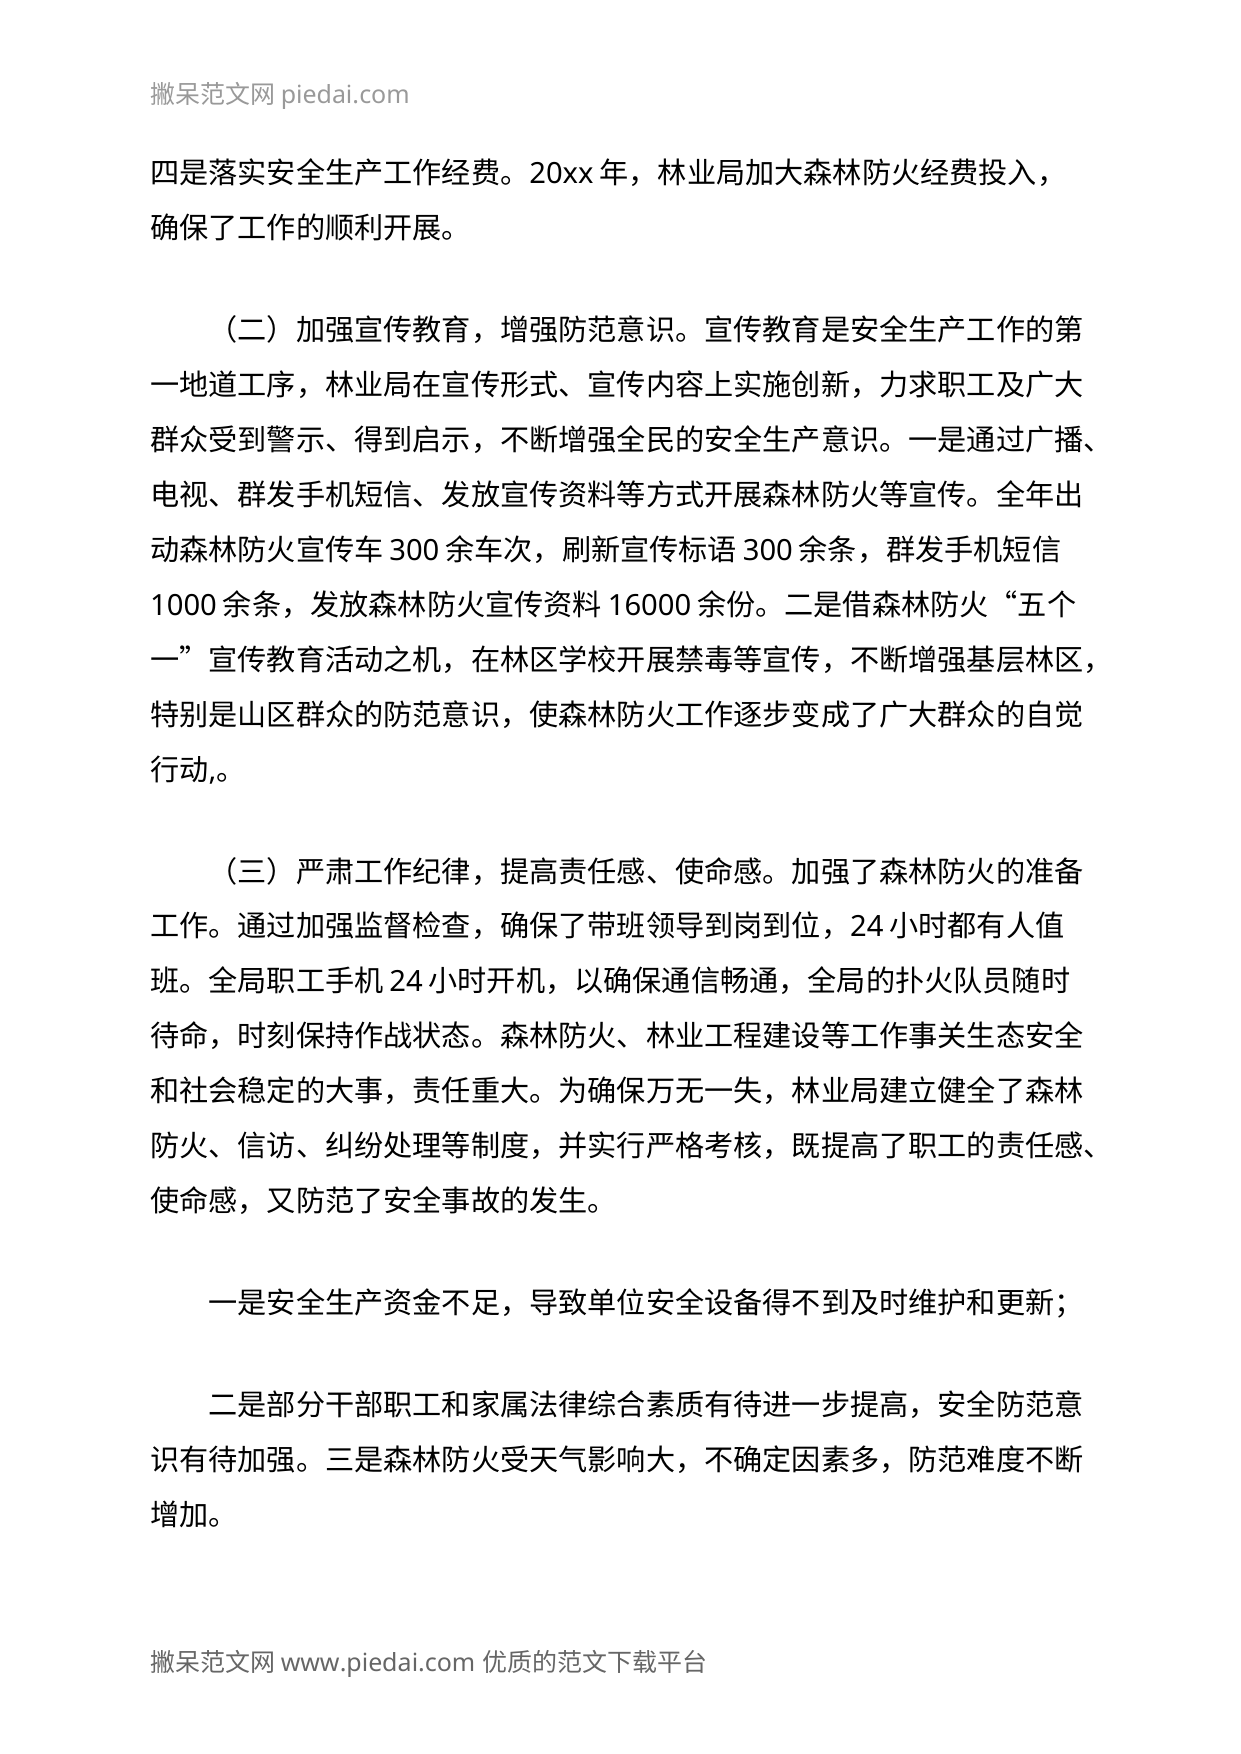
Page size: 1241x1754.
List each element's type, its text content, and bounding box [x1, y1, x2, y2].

text （二）加强宣传教育，增强防范意识。宣传教育是安全生产工作的第一地道工序，林业局在宣传形式、宣传内容上实施创新，力求职工及广大群众受到警示、得到启示，不断增强全民的安全生产意识。一是通过广播、电视、群发手机短信、发放宣传资料等方式开展森林防火等宣传。全年出动森林防火宣传车300余车次，刷新宣传标语300余条，群发手机短信1000余条，发放森林防火宣传资料16000余份。二是借森林防火“五个一”宣传教育活动之机，在林区学校开展禁毒等宣传，不断增强基层林区，特别是山区群众的防范意识，使森林防火工作逐步变成了广大群众的自觉行动,。 [150, 307, 1090, 788]
text 二是部分干部职工和家属法律综合素质有待进一步提高，安全防范意识有待加强。三是森林防火受天气影响大，不确定因素多，防范难度不断增加。 [150, 1381, 1090, 1533]
text （三）严肃工作纪律，提高责任感、使命感。加强了森林防火的准备工作。通过加强监督检查，确保了带班领导到岗到位，24小时都有人值班。全局职工手机24小时开机，以确保通信畅通，全局的扑火队员随时待命，时刻保持作战状态。森林防火、林业工程建设等工作事关生态安全和社会稳定的大事，责任重大。为确保万无一失，林业局建立健全了森林防火、信访、纠纷处理等制度，并实行严格考核，既提高了职工的责任感、使命感，又防范了安全事故的发生。 [150, 848, 1090, 1220]
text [150, 150, 1090, 247]
text 一是安全生产资金不足，导致单位安全设备得不到及时维护和更新； [150, 1279, 1090, 1322]
